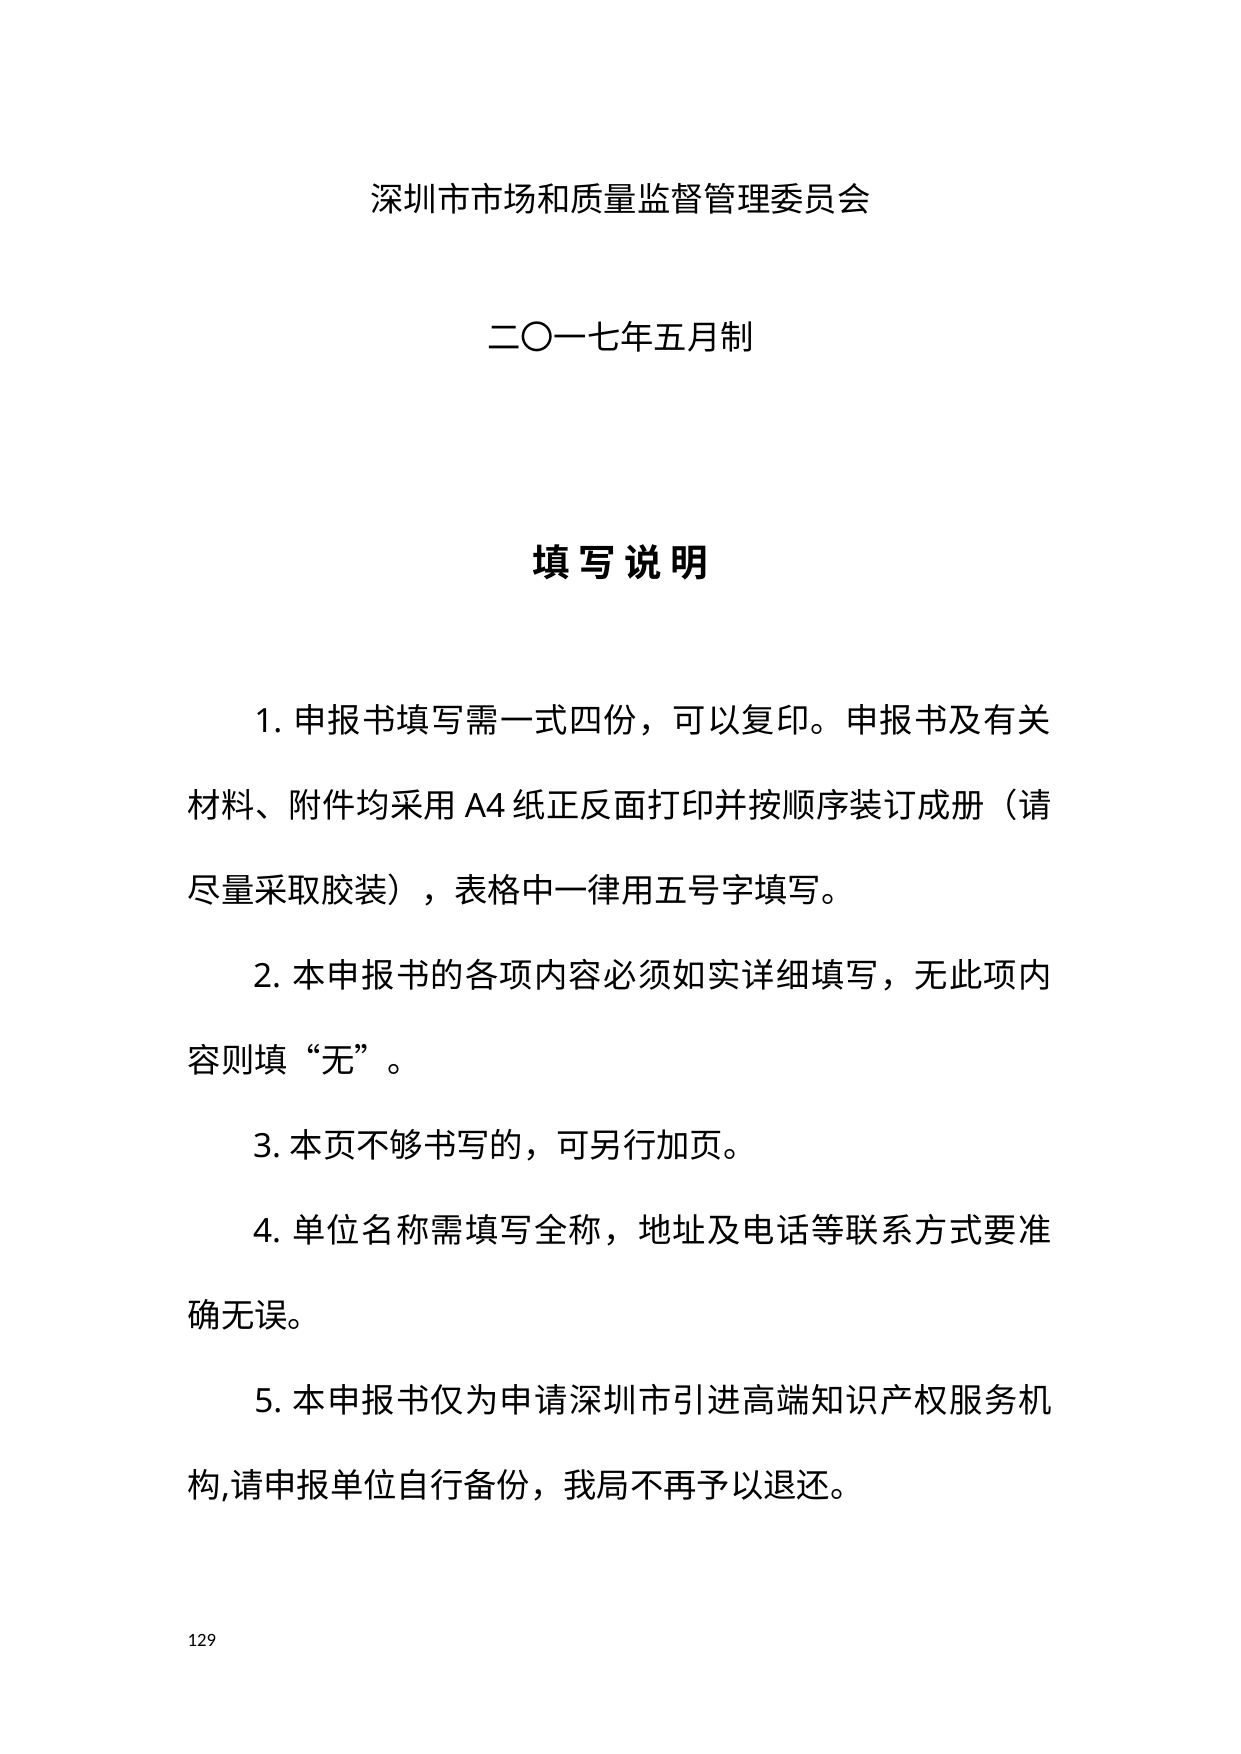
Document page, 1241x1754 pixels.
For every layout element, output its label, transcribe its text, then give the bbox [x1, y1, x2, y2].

text 二〇一七年五月制 [187, 292, 1053, 377]
text 深圳市市场和质量监督管理委员会 [187, 154, 1053, 239]
text 1. 申报书填写需一式四份，可以复印。申报书及有关材料、附件均采用A4纸正反面打印并按顺序装订成册（请尽量采取胶装），表格中一律用五号字填写。 [187, 676, 1053, 931]
text 3. 本页不够书写的，可另行加页。 [187, 1101, 1053, 1186]
text 5. 本申报书仅为申请深圳市引进高端知识产权服务机构,请申报单位自行备份，我局不再予以退还。 [187, 1356, 1053, 1526]
text 2. 本申报书的各项内容必须如实详细填写，无此项内容则填“无”。 [187, 931, 1053, 1101]
text 4. 单位名称需填写全称，地址及电话等联系方式要准确无误。 [187, 1186, 1053, 1356]
text 填 写 说 明 [187, 518, 1053, 603]
